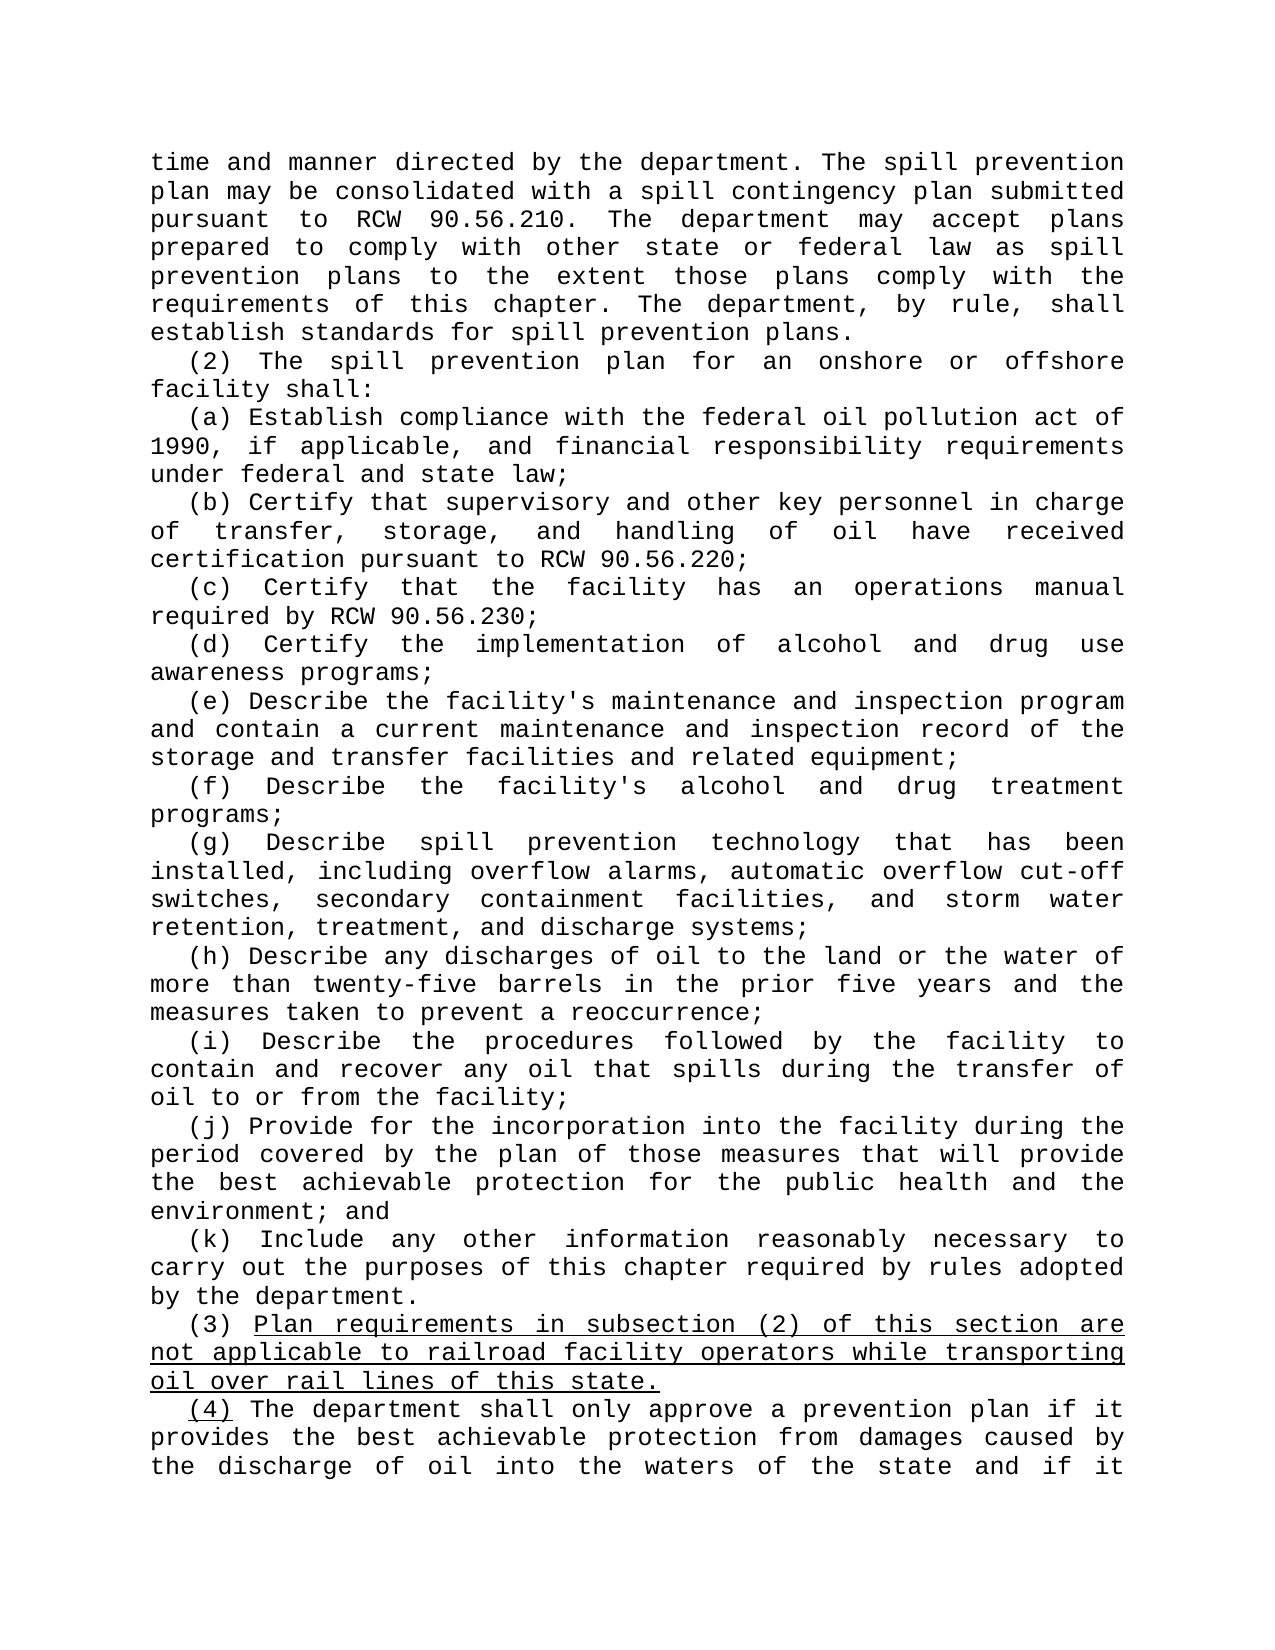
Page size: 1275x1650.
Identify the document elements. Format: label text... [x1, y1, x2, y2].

text (g) Describe spill prevention technology that has been installed, including overflow alarms, automatic overflow cut-off switches, secondary containment facilities, and storm water retention, treatment, and discharge systems; [150, 830, 1125, 943]
text (e) Describe the facility's maintenance and inspection program and contain a current maintenance and inspection record of the storage and transfer facilities and related equipment; [150, 688, 1125, 773]
text (h) Describe any discharges of oil to the land or the water of more than twenty-five barrels in the prior five years and the measures taken to prevent a reoccurrence; [150, 943, 1125, 1028]
text (3) Plan requirements in subsection (2) of this section are not applicable to railroad facility operators while transporting oil over rail lines of this state. [150, 1312, 1125, 1363]
text (i) Describe the procedures followed by the facility to contain and recover any oil that spills during the transfer of oil to or from the facility; [150, 1028, 1125, 1113]
text (f) Describe the facility's alcohol and drug treatment programs; [150, 773, 1125, 830]
text (d) Certify the implementation of alcohol and drug use awareness programs; [150, 632, 1125, 688]
text (b) Certify that supervisory and other key personnel in charge of transfer, storage, and handling of oil have received certification pursuant to RCW 90.56.220; [150, 490, 1125, 575]
text (2) The spill prevention plan for an onshore or offshore facility shall: [150, 348, 1125, 405]
text (j) Provide for the incorporation into the facility during the period covered by the plan of those measures that will provide the best achievable protection for the public health and the environment; and [150, 1113, 1125, 1227]
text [150, 150, 1125, 348]
text (3) Plan requirements in subsection (2) of this section are not applicable to railroad facility operators while transporting oil over rail lines of this state. [150, 1365, 1125, 1397]
text (c) Certify that the facility has an operations manual required by RCW 90.56.230; [150, 575, 1125, 632]
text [150, 1397, 1125, 1482]
text (k) Include any other information reasonably necessary to carry out the purposes of this chapter required by rules adopted by the department. [150, 1227, 1125, 1312]
text (a) Establish compliance with the federal oil pollution act of 1990, if applicable, and financial responsibility requirements under federal and state law; [150, 405, 1125, 490]
